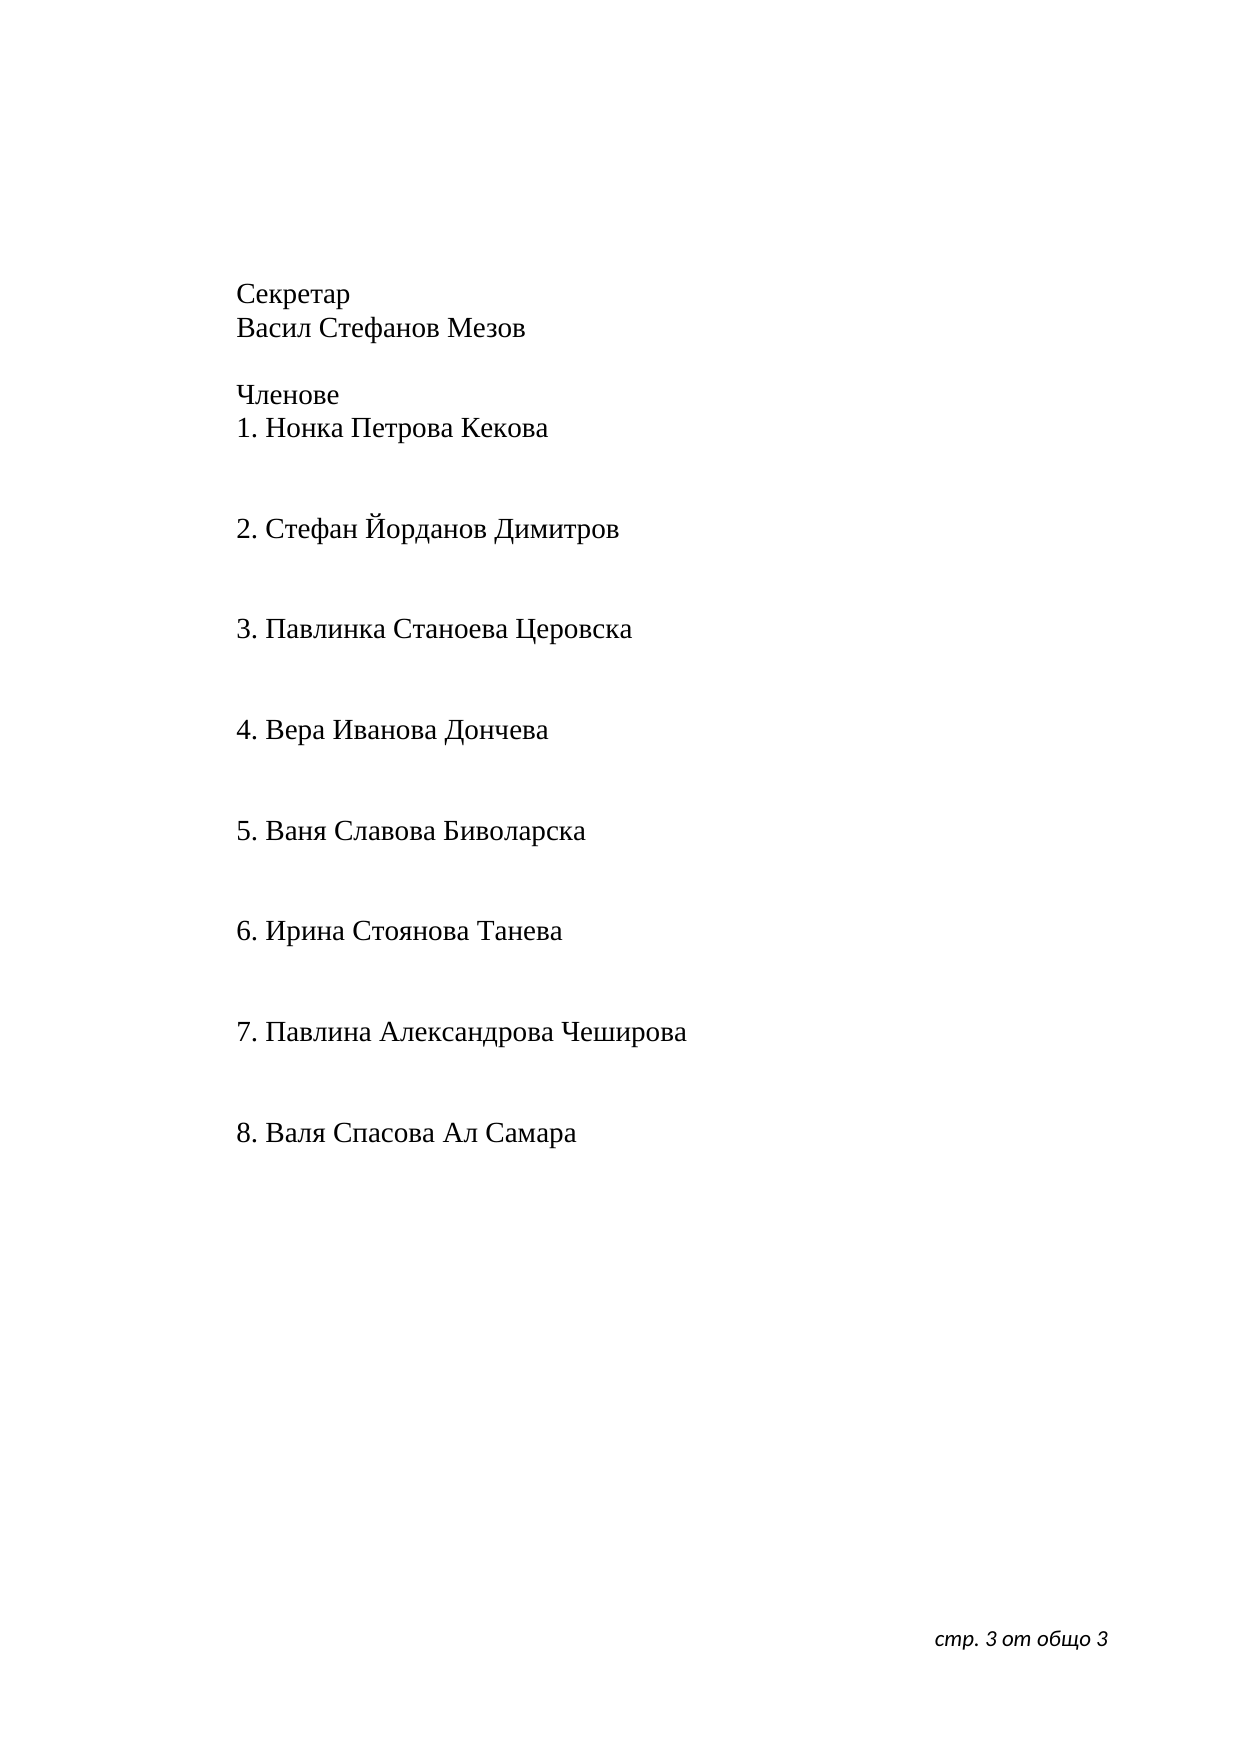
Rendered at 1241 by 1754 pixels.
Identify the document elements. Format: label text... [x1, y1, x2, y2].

text Васил Стефанов Мезов [162, 310, 1107, 343]
text 1. Нонка Петрова Кекова [162, 410, 1107, 444]
text 8. Валя Спасова Ал Самара [162, 1115, 1107, 1148]
text 7. Павлина Александрова Чеширова [162, 1014, 1107, 1048]
text 2. Стефан Йорданов Димитров [162, 511, 1107, 544]
text 4. Вера Иванова Дончева [162, 712, 1107, 746]
text 5. Ваня Славова Биволарска [162, 813, 1107, 846]
text 3. Павлинка Станоева Церовска [162, 612, 1107, 645]
text 6. Ирина Стоянова Танева [162, 913, 1107, 947]
text Секретар [162, 276, 1107, 310]
text Членове [162, 377, 1107, 410]
